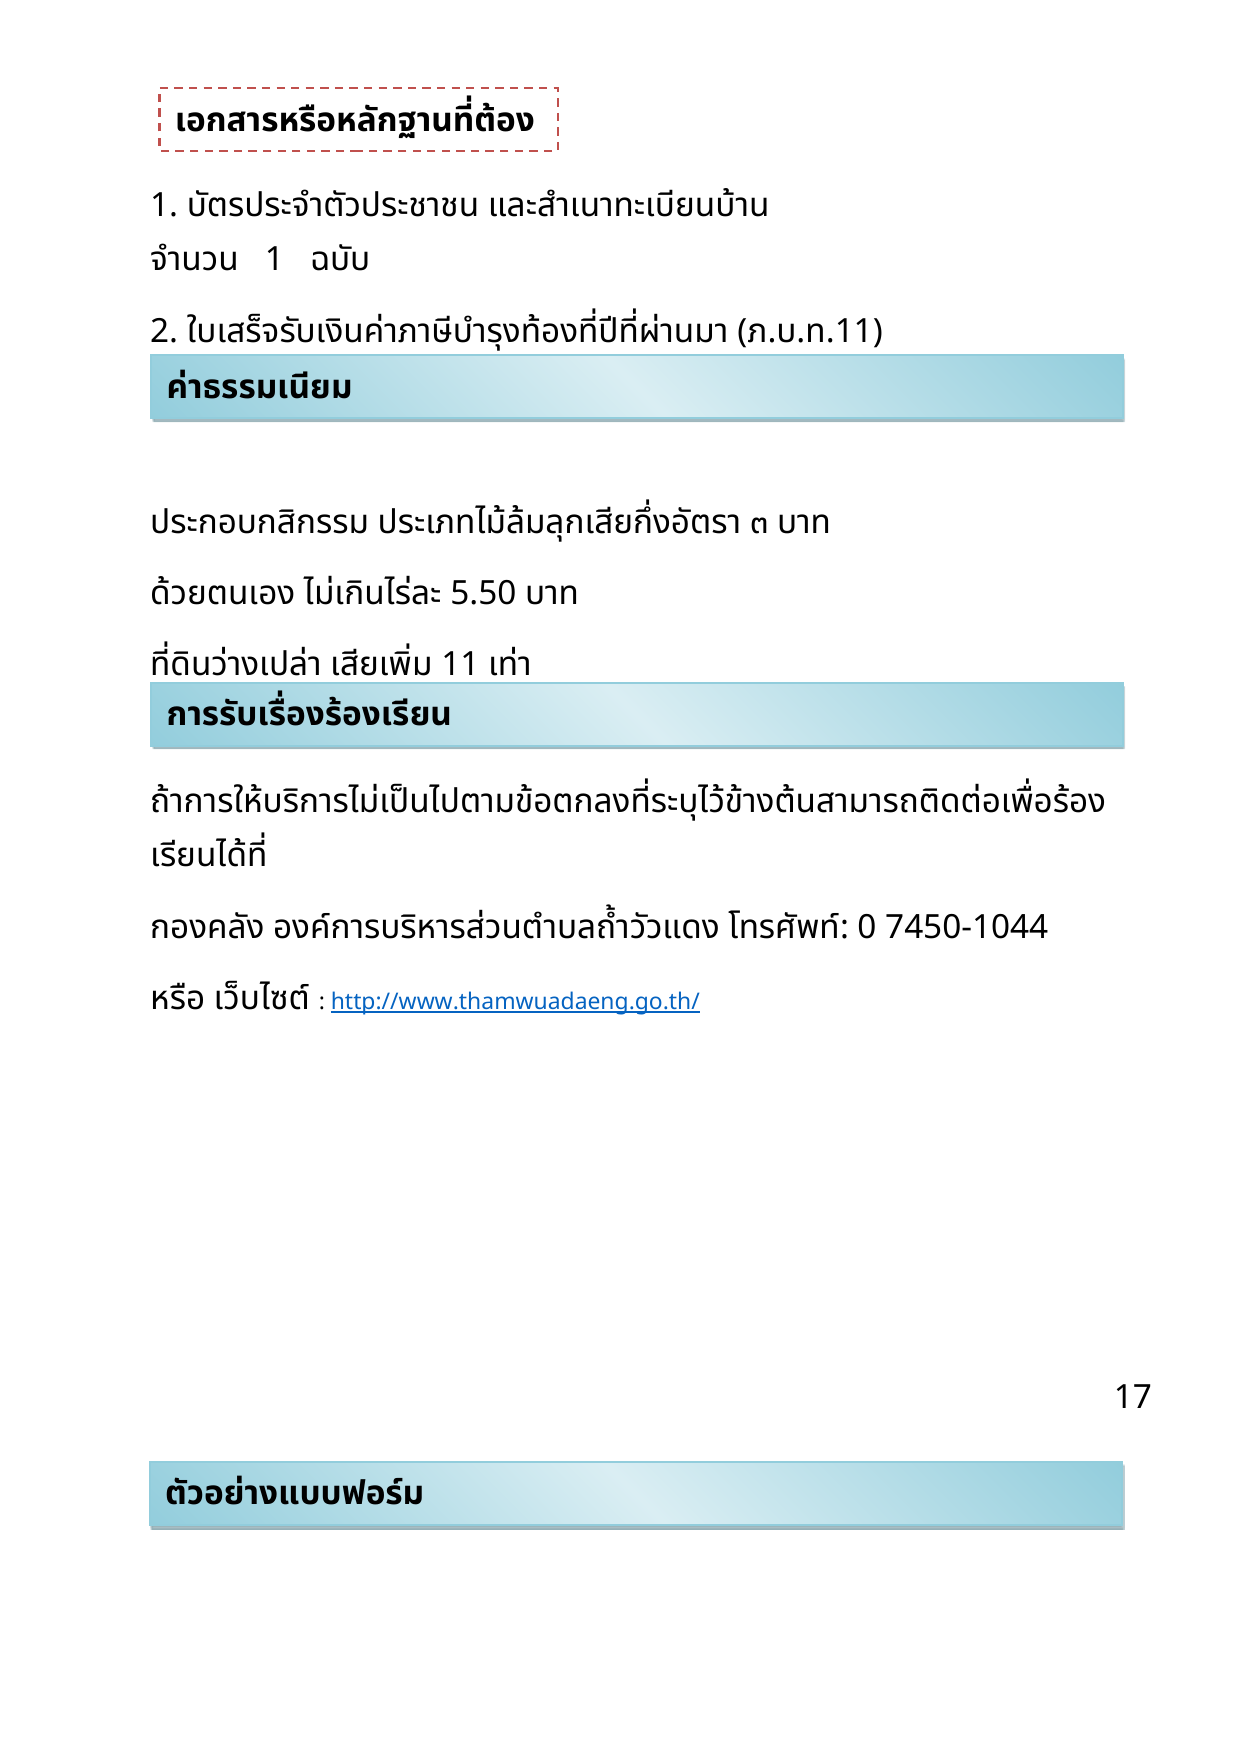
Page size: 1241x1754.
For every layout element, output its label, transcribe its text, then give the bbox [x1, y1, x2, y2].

text ที่ดินว่างเปล่า เสียเพิ่ม 11 เท่า [150, 640, 1152, 691]
text ประกอบกสิกรรม ประเภทไม้ล้มลุกเสียกึ่งอัตรา ๓ บาท [150, 498, 1152, 548]
text หรือ เว็บไซต์ : http://www.thamwuadaeng.go.th/ [150, 974, 1152, 1024]
text ถ้าการให้บริการไม่เป็นไปตามข้อตกลงที่ระบุไว้ข้างต้นสามารถติดต่อเพื่อร้องเรียนได้ที่ [150, 777, 1152, 882]
text ด้วยตนเอง ไม่เกินไร่ละ 5.50 บาท [150, 569, 1152, 619]
text กองคลัง องค์การบริหารส่วนตำบลถ้ำวัวแดง โทรศัพท์: 0 7450-1044 [150, 902, 1152, 953]
text 2. ใบเสร็จรับเงินค่าภาษีบำรุงท้องที่ปีที่ผ่านมา (ภ.บ.ท.11) จำนวน 1 ฉบับ [150, 306, 1152, 412]
text 17 [150, 1373, 1152, 1418]
text 1. บัตรประจำตัวประชาชน และสำเนาทะเบียนบ้าน จำนวน 1 ฉบับ [150, 181, 1152, 286]
